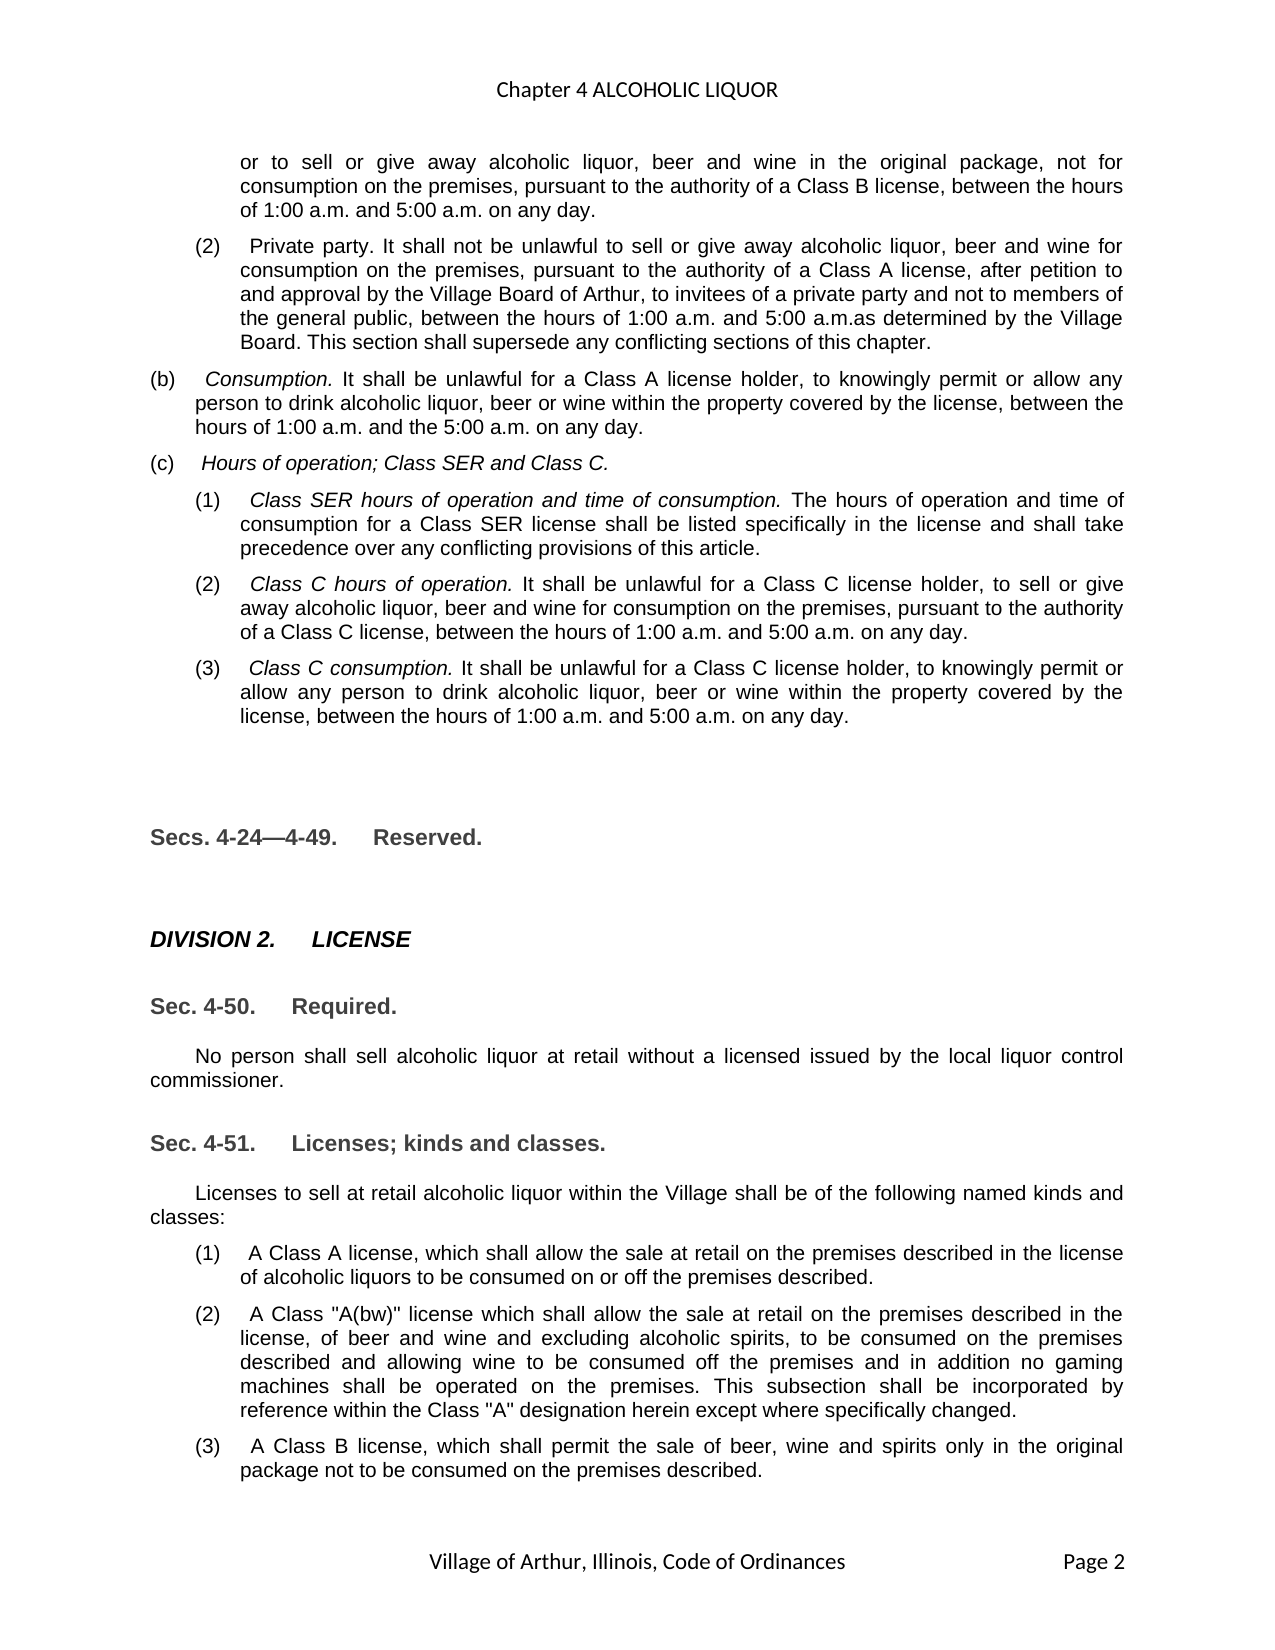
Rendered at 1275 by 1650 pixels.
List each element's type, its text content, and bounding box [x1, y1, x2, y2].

list (b) Consumption. It shall be unlawful for a Class A license holder, to knowingly permit or allow any person to drink alcoholic liquor, beer or wine within the property covered by the license, between the hours of 1:00 a.m. and the 5:00 a.m. on any day. [150, 367, 1125, 438]
list (1) Class SER hours of operation and time of consumption. The hours of operation and time of consumption for a Class SER license shall be listed specifically in the license and shall take precedence over any conflicting provisions of this article. [195, 487, 1125, 559]
list (3) A Class B license, which shall permit the sale of beer, wine and spirits only in the original package not to be consumed on the premises described. [195, 1434, 1125, 1482]
list (1) A Class A license, which shall allow the sale at retail on the premises described in the license of alcoholic liquors to be consumed on or off the premises described. [195, 1241, 1125, 1289]
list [195, 150, 1125, 222]
list (2) Private party. It shall not be unlawful to sell or give away alcoholic liquor, beer and wine for consumption on the premises, pursuant to the authority of a Class A license, after petition to and approval by the Village Board of Arthur, to invitees of a private party and not to members of the general public, between the hours of 1:00 a.m. and 5:00 a.m.as determined by the Village Board. This section shall supersede any conflicting sections of this chapter. [195, 234, 1125, 354]
text Sec. 4-50. Required. [150, 993, 1125, 1020]
subtitle DIVISION 2. LICENSE [150, 926, 1125, 952]
list (2) A Class "A(bw)" license which shall allow the sale at retail on the premises described in the license, of beer and wine and excluding alcoholic spirits, to be consumed on the premises described and allowing wine to be consumed off the premises and in addition no gaming machines shall be operated on the premises. This subsection shall be incorporated by reference within the Class "A" designation herein except where specifically changed. [195, 1302, 1125, 1421]
text No person shall sell alcoholic liquor at retail without a licensed issued by the local liquor control commissioner. [150, 1044, 1125, 1092]
list (3) Class C consumption. It shall be unlawful for a Class C license holder, to knowingly permit or allow any person to drink alcoholic liquor, beer or wine within the property covered by the license, between the hours of 1:00 a.m. and 5:00 a.m. on any day. [195, 656, 1125, 728]
list (c) Hours of operation; Class SER and Class C. [150, 451, 1125, 475]
text Secs. 4-24—4-49. Reserved. [150, 823, 1125, 850]
text Sec. 4-51. Licenses; kinds and classes. [150, 1130, 1125, 1156]
text Licenses to sell at retail alcoholic liquor within the Village shall be of the following named kinds and classes: [150, 1181, 1125, 1229]
list (2) Class C hours of operation. It shall be unlawful for a Class C license holder, to sell or give away alcoholic liquor, beer and wine for consumption on the premises, pursuant to the authority of a Class C license, between the hours of 1:00 a.m. and 5:00 a.m. on any day. [195, 572, 1125, 644]
